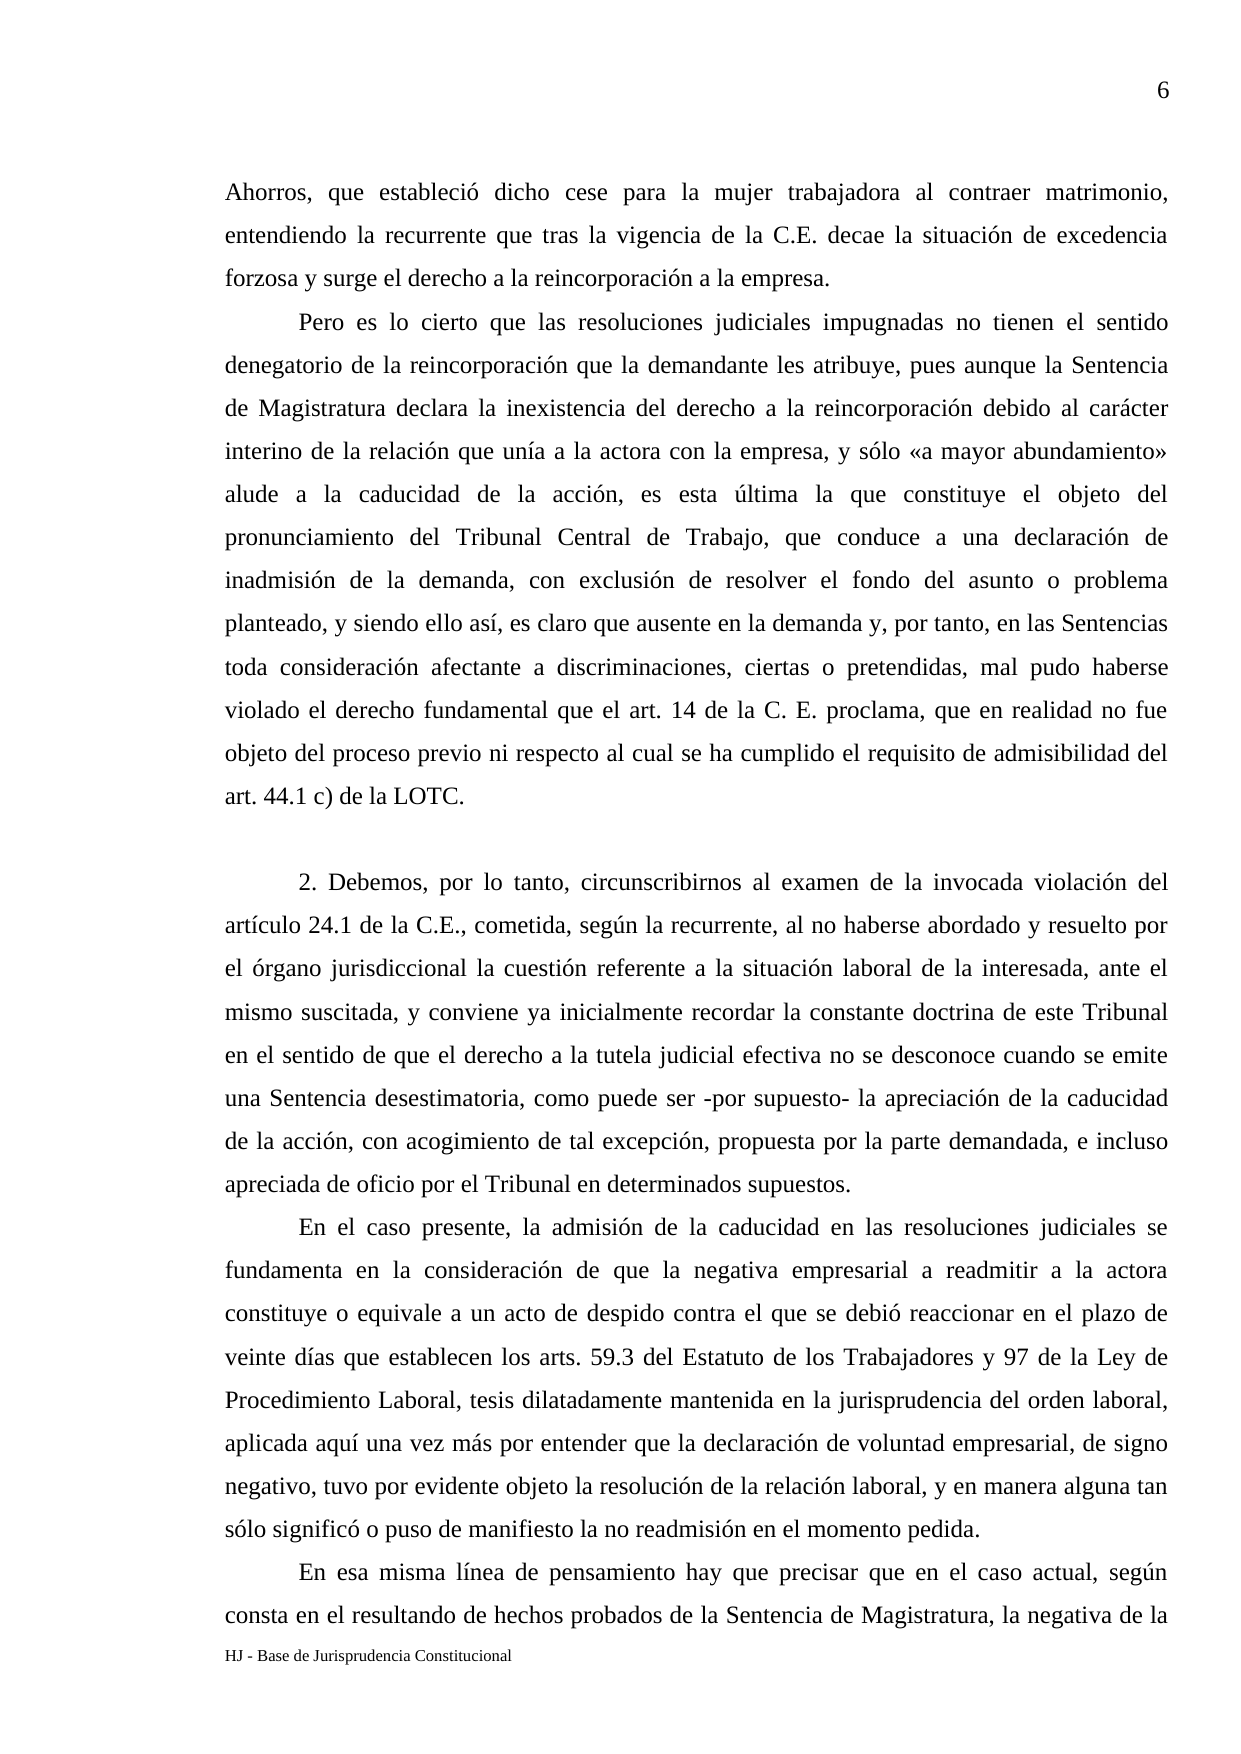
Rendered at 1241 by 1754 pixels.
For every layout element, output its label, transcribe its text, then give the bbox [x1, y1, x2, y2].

text 2. Debemos, por lo tanto, circunscribirnos al examen de la invocada violación del artículo 24.1 de la C.E., cometida, según la recurrente, al no haberse abordado y resuelto por el órgano jurisdiccional la cuestión referente a la situación laboral de la interesada, ante el mismo suscitada, y conviene ya inicialmente recordar la constante doctrina de este Tribunal en el sentido de que el derecho a la tutela judicial efectiva no se desconoce cuando se emite una Sentencia desestimatoria, como puede ser -por supuesto- la apreciación de la caducidad de la acción, con acogimiento de tal excepción, propuesta por la parte demandada, e incluso apreciada de oficio por el Tribunal en determinados supuestos. [224, 867, 1169, 1198]
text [224, 1557, 1169, 1629]
text En el caso presente, la admisión de la caducidad en las resoluciones judiciales se fundamenta en la consideración de que la negativa empresarial a readmitir a la actora constituye o equivale a un acto de despido contra el que se debió reaccionar en el plazo de veinte días que establecen los arts. 59.3 del Estatuto de los Trabajadores y 97 de la Ley de Procedimiento Laboral, tesis dilatadamente mantenida en la jurisprudencia del orden laboral, aplicada aquí una vez más por entender que la declaración de voluntad empresarial, de signo negativo, tuvo por evidente objeto la resolución de la relación laboral, y en manera alguna tan sólo significó o puso de manifiesto la no readmisión en el momento pedida. [224, 1212, 1169, 1543]
text Pero es lo cierto que las resoluciones judiciales impugnadas no tienen el sentido denegatorio de la reincorporación que la demandante les atribuye, pues aunque la Sentencia de Magistratura declara la inexistencia del derecho a la reincorporación debido al carácter interino de la relación que unía a la actora con la empresa, y sólo «a mayor abundamiento» alude a la caducidad de la acción, es esta última la que constituye el objeto del pronunciamiento del Tribunal Central de Trabajo, que conduce a una declaración de inadmisión de la demanda, con exclusión de resolver el fondo del asunto o problema planteado, y siendo ello así, es claro que ausente en la demanda y, por tanto, en las Sentencias toda consideración afectante a discriminaciones, ciertas o pretendidas, mal pudo haberse violado el derecho fundamental que el art. 14 de la C. E. proclama, que en realidad no fue objeto del proceso previo ni respecto al cual se ha cumplido el requisito de admisibilidad del art. 44.1 c) de la LOTC. [224, 307, 1169, 810]
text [224, 177, 1169, 292]
